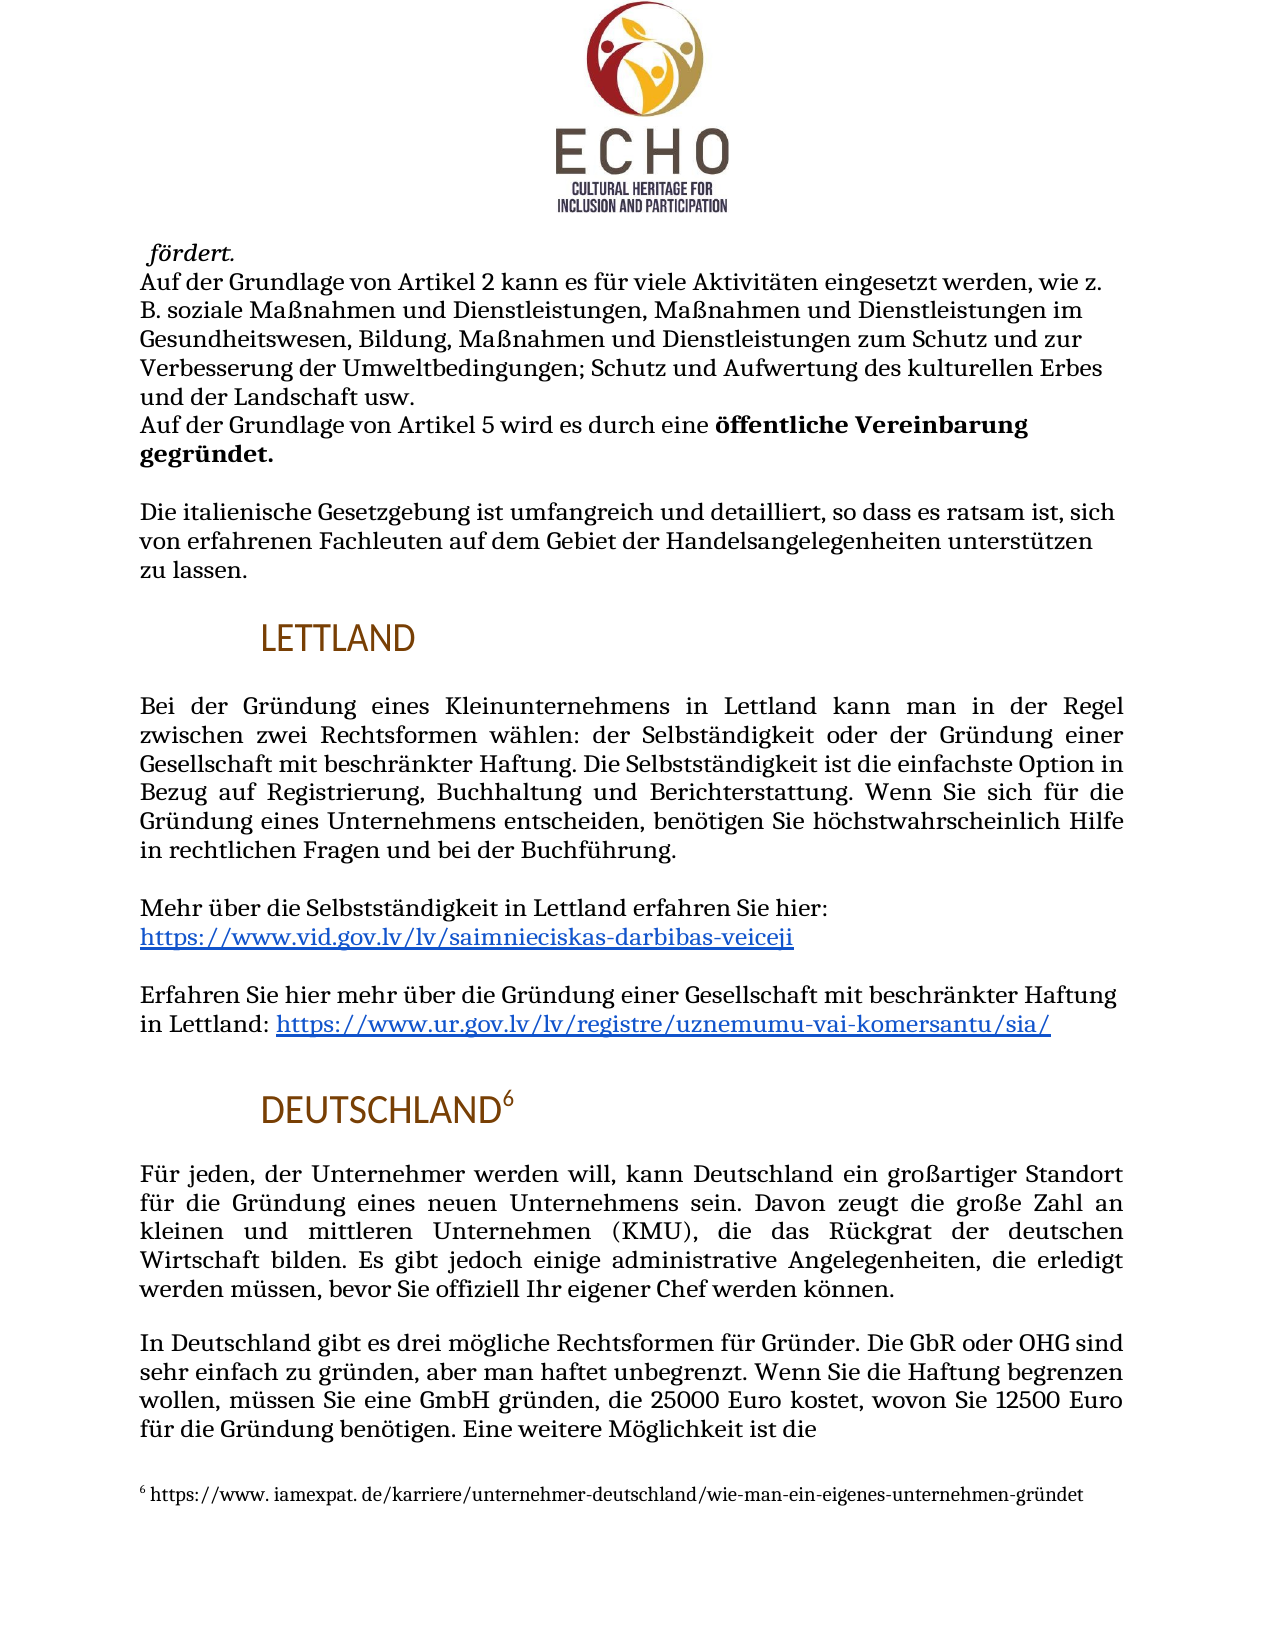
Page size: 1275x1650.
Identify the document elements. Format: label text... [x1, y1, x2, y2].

text Mehr über die Selbstständigkeit in Lettland erfahren Sie hier: https://www.vid.gov.lv/lv/saimnieciskas-darbibas-veiceji [139, 894, 1125, 952]
text In Deutschland gibt es drei mögliche Rechtsformen für Gründer. Die GbR oder OHG sind sehr einfach zu gründen, aber man haftet unbegrenzt. Wenn Sie die Haftung begrenzen wollen, müssen Sie eine GmbH gründen, die 25000 Euro kostet, wovon Sie 12500 Euro für die Gründung benötigen. Eine weitere Möglichkeit ist die [139, 1329, 1125, 1444]
text Für jeden, der Unternehmer werden will, kann Deutschland ein großartiger Standort für die Gründung eines neuen Unternehmens sein. Davon zeugt die große Zahl an kleinen und mittleren Unternehmen (KMU), die das Rückgrat der deutschen Wirtschaft bilden. Es gibt jedoch einige administrative Angelegenheiten, die erledigt werden müssen, bevor Sie offiziell Ihr eigener Chef werden können. [139, 1160, 1125, 1303]
picture [556, 0, 730, 213]
subtitle LETTLAND [260, 611, 1146, 661]
text Bei der Gründung eines Kleinunternehmens in Lettland kann man in der Regel zwischen zwei Rechtsformen wählen: der Selbständigkeit oder der Gründung einer Gesellschaft mit beschränkter Haftung. Die Selbstständigkeit ist die einfachste Option in Bezug auf Registrierung, Buchhaltung und Berichterstattung. Wenn Sie sich für die Gründung eines Unternehmens entscheiden, benötigen Sie höchstwahrscheinlich Hilfe in rechtlichen Fragen und bei der Buchführung. [139, 692, 1125, 864]
text Die italienische Gesetzgebung ist umfangreich und detailliert, so dass es ratsam ist, sich von erfahrenen Fachleuten auf dem Gebiet der Handelsangelegenheiten unterstützen zu lassen. [139, 498, 1126, 584]
text Auf der Grundlage von Artikel 2 kann es für viele Aktivitäten eingesetzt werden, wie z. B. soziale Maßnahmen und Dienstleistungen, Maßnahmen und Dienstleistungen im Gesundheitswesen, Bildung, Maßnahmen und Dienstleistungen zum Schutz und zur Verbesserung der Umweltbedingungen; Schutz und Aufwertung des kulturellen Erbes und der Landschaft usw. [139, 268, 1126, 411]
subtitle DEUTSCHLAND [260, 1083, 1146, 1134]
text Erfahren Sie hier mehr über die Gründung einer Gesellschaft mit beschränkter Haftung in Lettland: https://www.ur.gov.lv/lv/registre/uznemumu-vai-komersantu/sia/ [139, 981, 1124, 1038]
text Auf der Grundlage von Artikel 5 wird es durch eine öffentliche Vereinbarung gegründet. [139, 411, 1126, 469]
